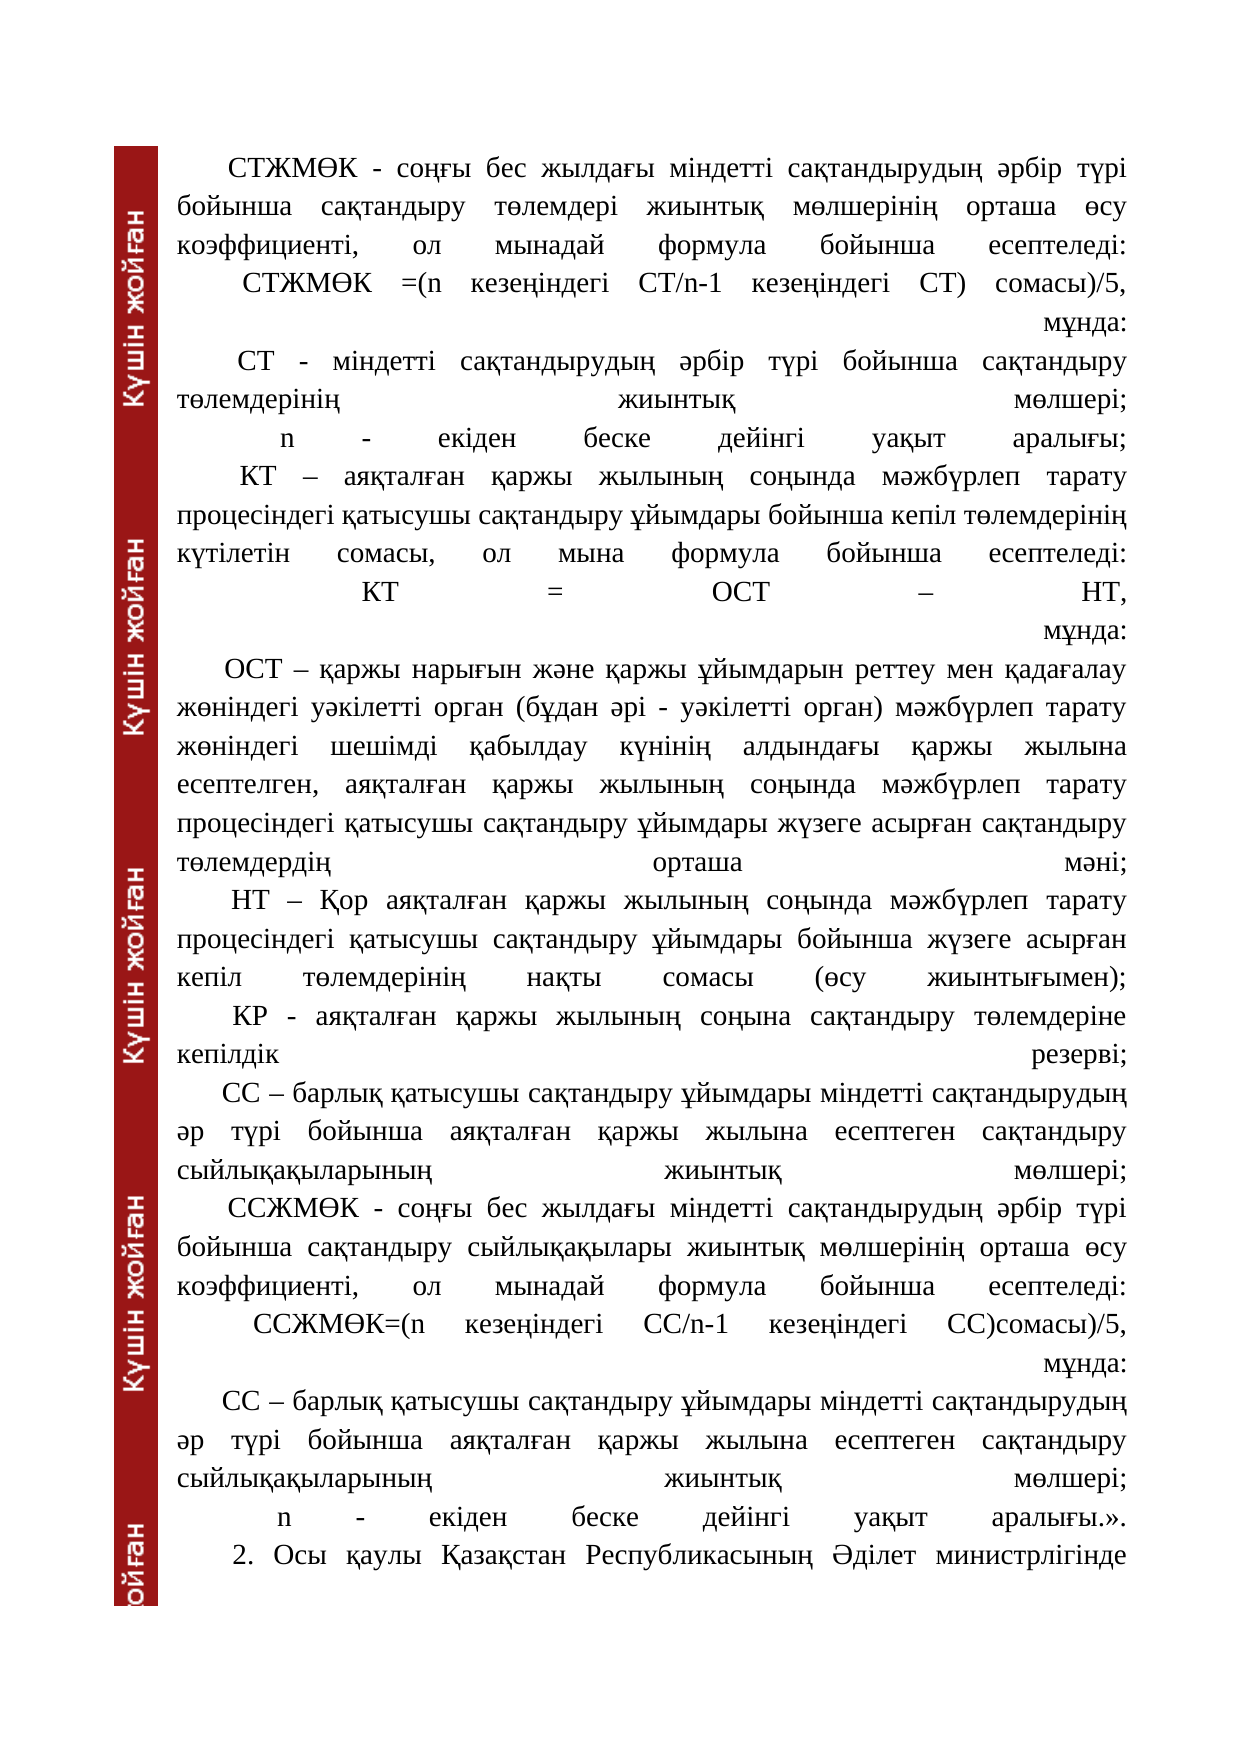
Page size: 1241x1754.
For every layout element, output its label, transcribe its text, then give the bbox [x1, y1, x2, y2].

picture [114, 146, 158, 150]
picture [114, 1571, 158, 1606]
